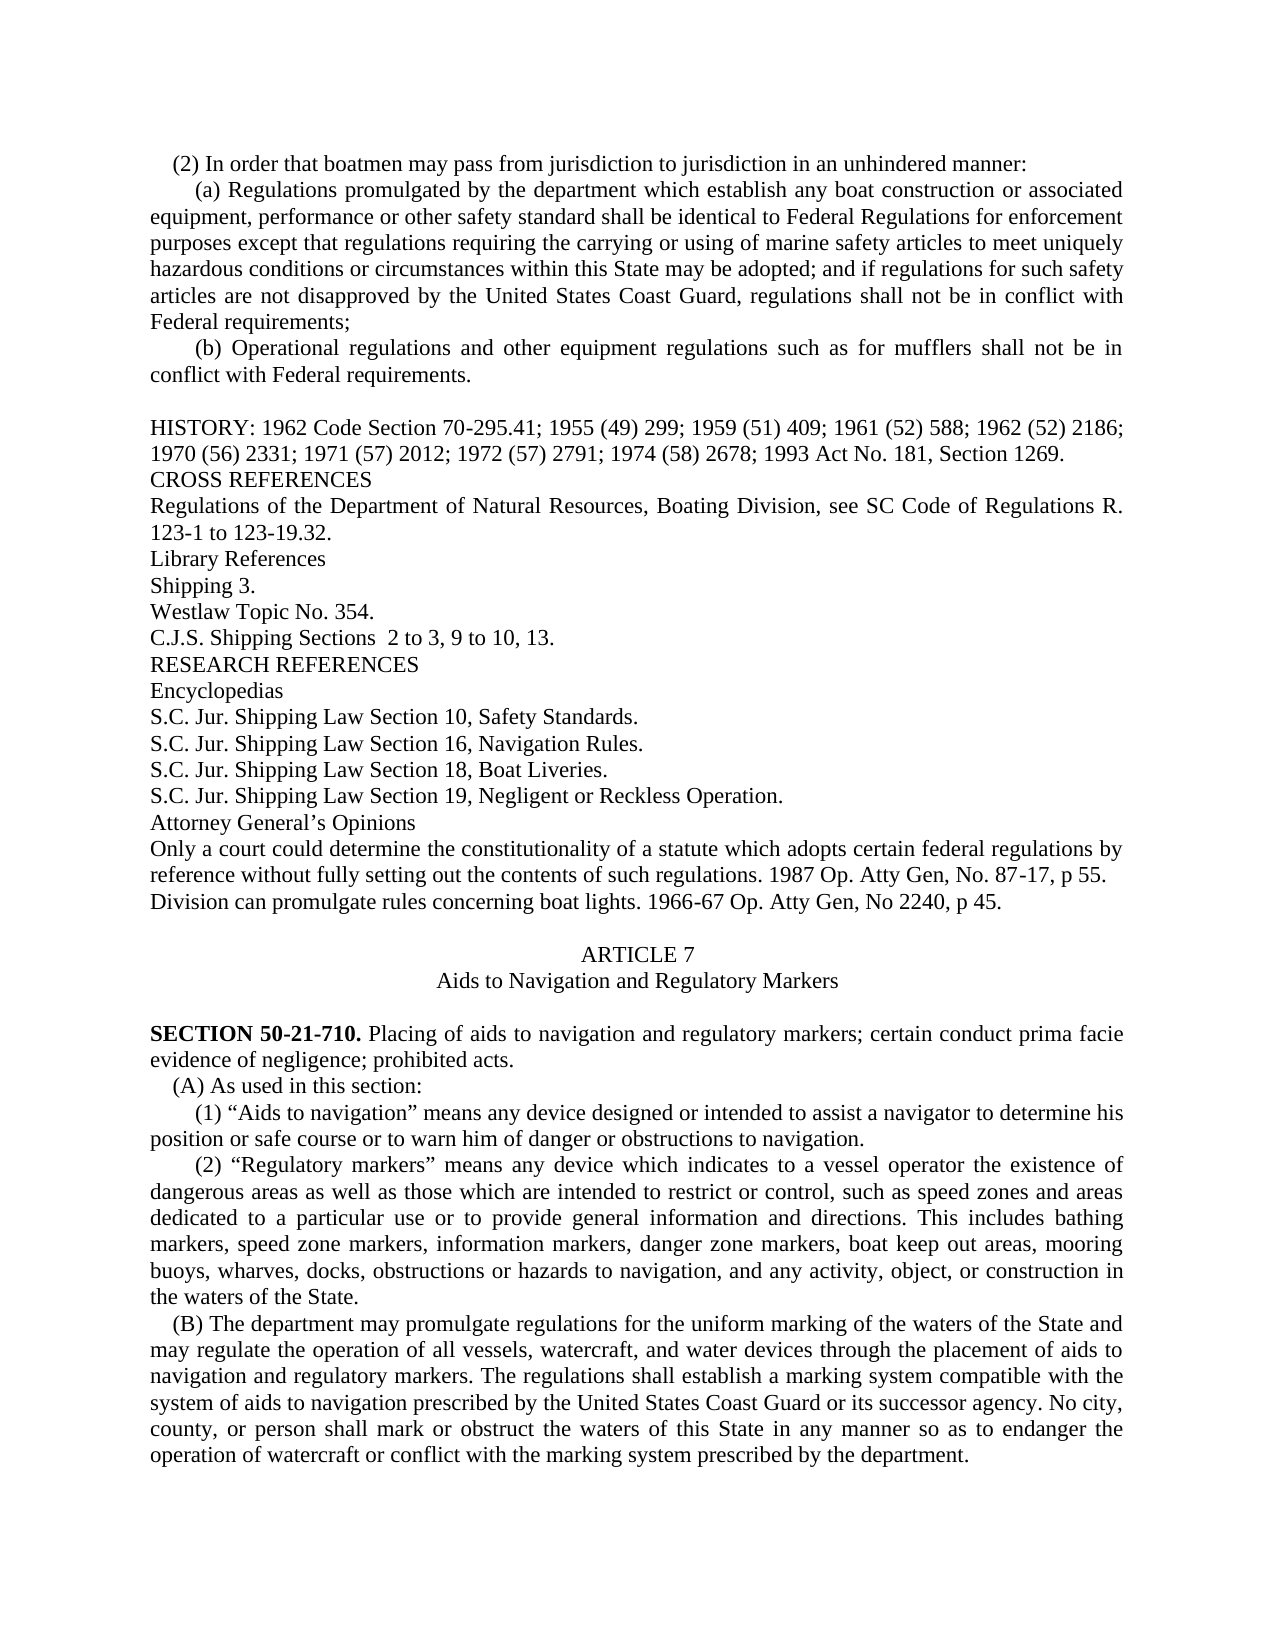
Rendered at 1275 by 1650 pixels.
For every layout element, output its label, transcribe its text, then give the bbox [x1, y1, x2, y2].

text Division can promulgate rules concerning boat lights. 1966-67 Op. Atty Gen, No 2240, p 45. [150, 888, 1125, 914]
text (B) The department may promulgate regulations for the uniform marking of the waters of the State and may regulate the operation of all vessels, watercraft, and water devices through the placement of aids to navigation and regulatory markers. The regulations shall establish a marking system compatible with the system of aids to navigation prescribed by the United States Coast Guard or its successor agency. No city, county, or person shall mark or obstruct the waters of this State in any manner so as to endanger the operation of watercraft or conflict with the marking system prescribed by the department. [150, 1309, 1125, 1468]
text (2) “Regulatory markers” means any device which indicates to a vessel operator the existence of dangerous areas as well as those which are intended to restrict or control, such as speed zones and areas dedicated to a particular use or to provide general information and directions. This includes bathing markers, speed zone markers, information markers, danger zone markers, boat keep out areas, mooring buoys, wharves, docks, obstructions or hazards to navigation, and any activity, object, or construction in the waters of the State. [150, 1151, 1125, 1309]
text SECTION 50-21-710. Placing of aids to navigation and regulatory markers; certain conduct prima facie evidence of negligence; prohibited acts. [150, 1020, 1125, 1072]
text CROSS REFERENCES [150, 466, 1125, 493]
text S.C. Jur. Shipping Law Section 16, Navigation Rules. [150, 730, 1125, 756]
text (1) “Aids to navigation” means any device designed or intended to assist a navigator to determine his position or safe course or to warn him of danger or obstructions to navigation. [150, 1099, 1125, 1151]
text Aids to Navigation and Regulatory Markers [150, 967, 1125, 993]
text (b) Operational regulations and other equipment regulations such as for mufflers shall not be in conflict with Federal requirements. [150, 334, 1125, 387]
text Encyclopedias [150, 677, 1125, 703]
text S.C. Jur. Shipping Law Section 19, Negligent or Reckless Operation. [150, 782, 1125, 809]
text (A) As used in this section: [150, 1072, 1125, 1099]
text S.C. Jur. Shipping Law Section 18, Boat Liveries. [150, 756, 1125, 782]
text Attorney General’s Opinions [150, 809, 1125, 835]
text Only a court could determine the constitutionality of a statute which adopts certain federal regulations by reference without fully setting out the contents of such regulations. 1987 Op. Atty Gen, No. 87-17, p 55. [150, 835, 1125, 888]
text (2) In order that boatmen may pass from jurisdiction to jurisdiction in an unhindered manner: [150, 150, 1125, 176]
text HISTORY: 1962 Code Section 70-295.41; 1955 (49) 299; 1959 (51) 409; 1961 (52) 588; 1962 (52) 2186; 1970 (56) 2331; 1971 (57) 2012; 1972 (57) 2791; 1974 (58) 2678; 1993 Act No. 181, Section 1269. [150, 413, 1125, 466]
text S.C. Jur. Shipping Law Section 10, Safety Standards. [150, 703, 1125, 730]
text C.J.S. Shipping Sections 2 to 3, 9 to 10, 13. [150, 624, 1125, 651]
text ARTICLE 7 [150, 941, 1125, 967]
text Shipping 3. [150, 572, 1125, 598]
text Library References [150, 545, 1125, 572]
text (a) Regulations promulgated by the department which establish any boat construction or associated equipment, performance or other safety standard shall be identical to Federal Regulations for enforcement purposes except that regulations requiring the carrying or using of marine safety articles to meet uniquely hazardous conditions or circumstances within this State may be adopted; and if regulations for such safety articles are not disapproved by the United States Coast Guard, regulations shall not be in conflict with Federal requirements; [150, 176, 1125, 334]
text RESEARCH REFERENCES [150, 651, 1125, 677]
text Regulations of the Department of Natural Resources, Boating Division, see SC Code of Regulations R. 123-1 to 123-19.32. [150, 493, 1125, 545]
text Westlaw Topic No. 354. [150, 598, 1125, 624]
